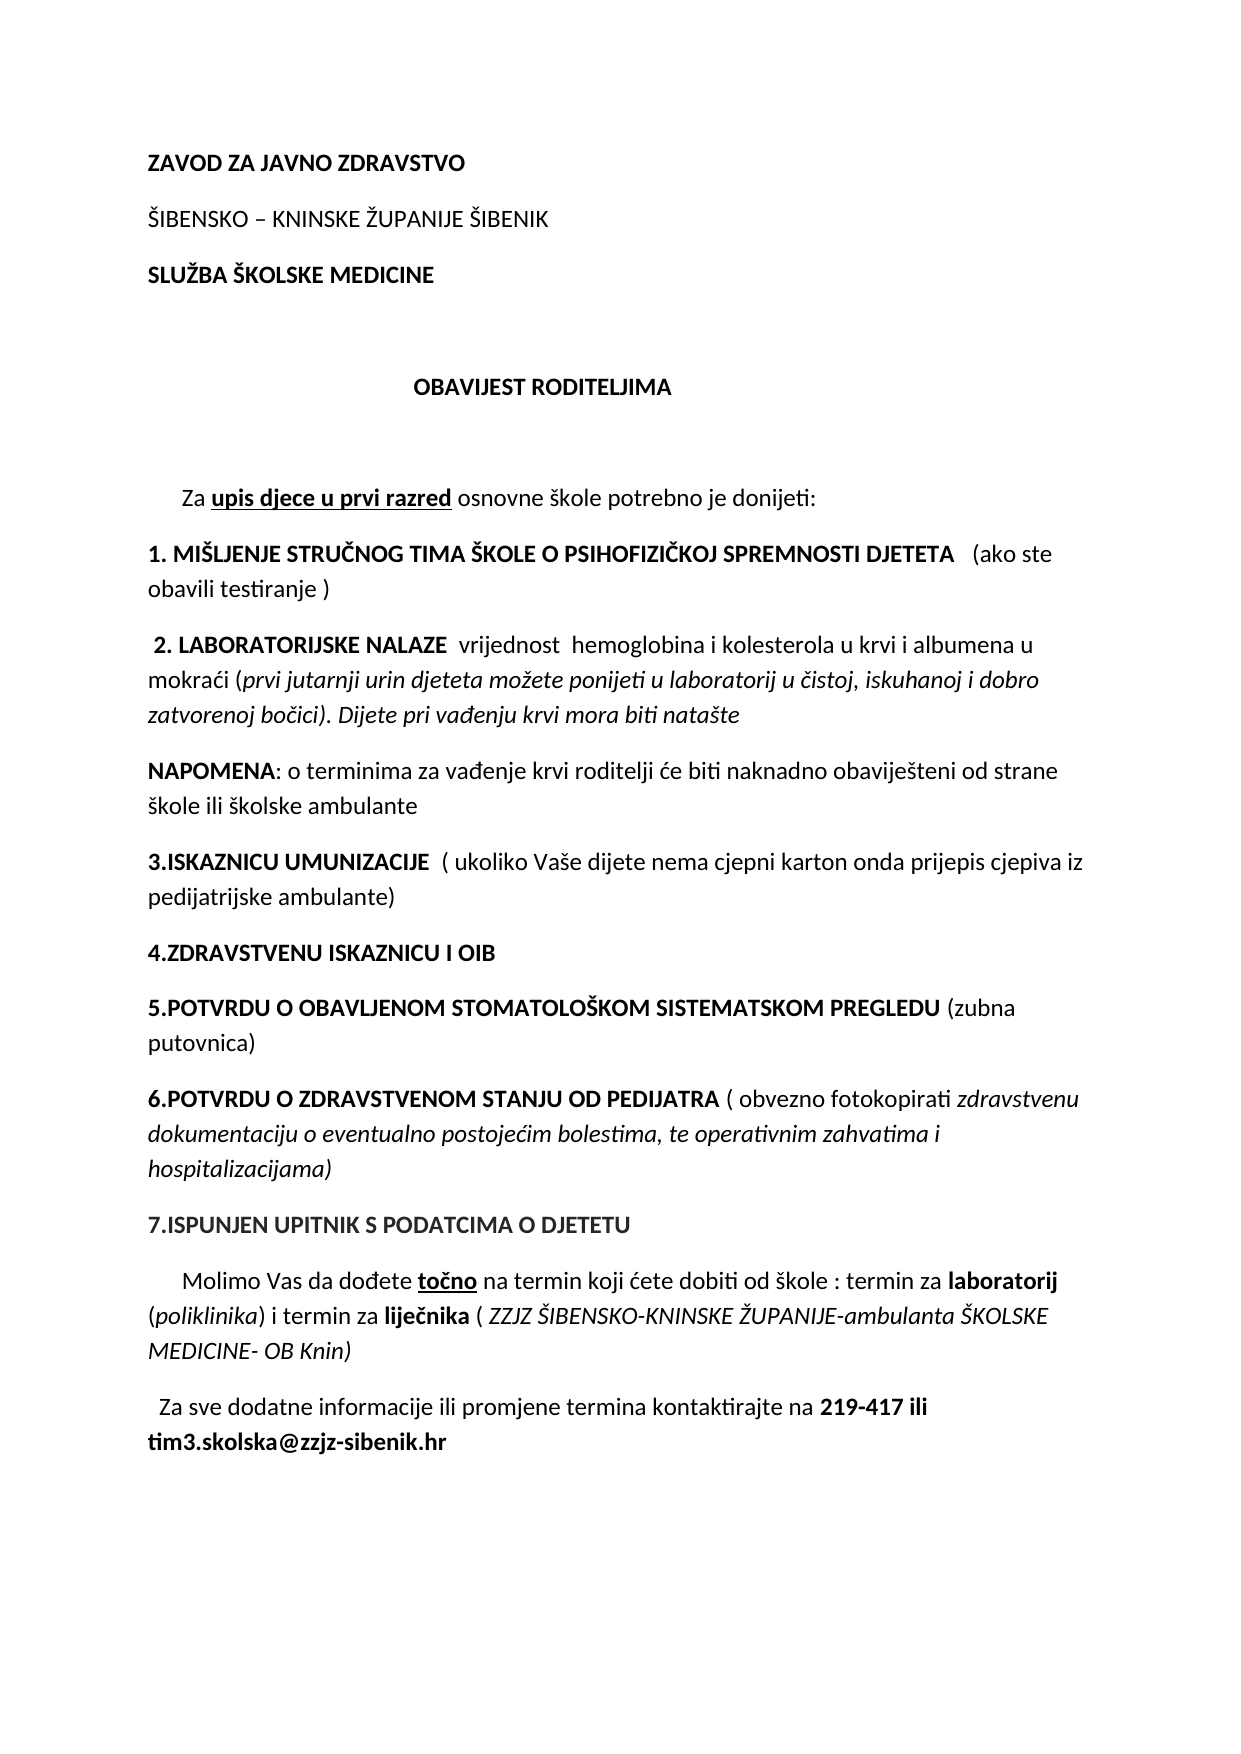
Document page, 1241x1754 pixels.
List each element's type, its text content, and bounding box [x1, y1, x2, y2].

text NAPOMENA: o terminima za vađenje krvi roditelji će biti naknadno obaviješteni od strane škole ili školske ambulante [148, 755, 1093, 821]
text 6.POTVRDU O ZDRAVSTVENOM STANJU OD PEDIJATRA ( obvezno fotokopirati zdravstvenu dokumentaciju o eventualno postojećim bolestima, te operativnim zahvatima i hospitalizacijama) [148, 1083, 1093, 1184]
text 2. LABORATORIJSKE NALAZE vrijednost hemoglobina i kolesterola u krvi i albumena u mokraći (prvi jutarnji urin djeteta možete ponijeti u laboratorij u čistoj, iskuhanoj i dobro zatvorenoj bočici). Dijete pri vađenju krvi mora biti natašte [148, 629, 1093, 730]
text Molimo Vas da dođete točno na termin koji ćete dobiti od škole : termin za laboratorij (poliklinika) i termin za liječnika ( ZZJZ ŠIBENSKO-KNINSKE ŽUPANIJE-ambulanta ŠKOLSKE MEDICINE- OB Knin) [148, 1265, 1093, 1366]
text 1. MIŠLJENJE STRUČNOG TIMA ŠKOLE O PSIHOFIZIČKOJ SPREMNOSTI DJETETA (ako ste obavili testiranje ) [148, 538, 1093, 604]
text OBAVIJEST RODITELJIMA [148, 371, 1093, 401]
text 5.POTVRDU O OBAVLJENOM STOMATOLOŠKOM SISTEMATSKOM PREGLEDU (zubna putovnica) [148, 993, 1093, 1058]
text Za sve dodatne informacije ili promjene termina kontaktirajte na 219-417 ili tim3.skolska@zzjz-sibenik.hr [148, 1391, 1093, 1456]
text 4.ZDRAVSTVENU ISKAZNICU I OIB [148, 937, 1093, 967]
text ZAVOD ZA JAVNO ZDRAVSTVO [148, 148, 1093, 178]
text 3.ISKAZNICU UMUNIZACIJE ( ukoliko Vaše dijete nema cjepni karton onda prijepis cjepiva iz pedijatrijske ambulante) [148, 846, 1093, 911]
text Za upis djece u prvi razred osnovne škole potrebno je donijeti: [148, 483, 1093, 513]
text SLUŽBA ŠKOLSKE MEDICINE [148, 259, 1093, 290]
text ŠIBENSKO – KNINSKE ŽUPANIJE ŠIBENIK [148, 203, 1093, 234]
text 7.ISPUNJEN UPITNIK S PODATCIMA O DJETETU [148, 1209, 1093, 1240]
